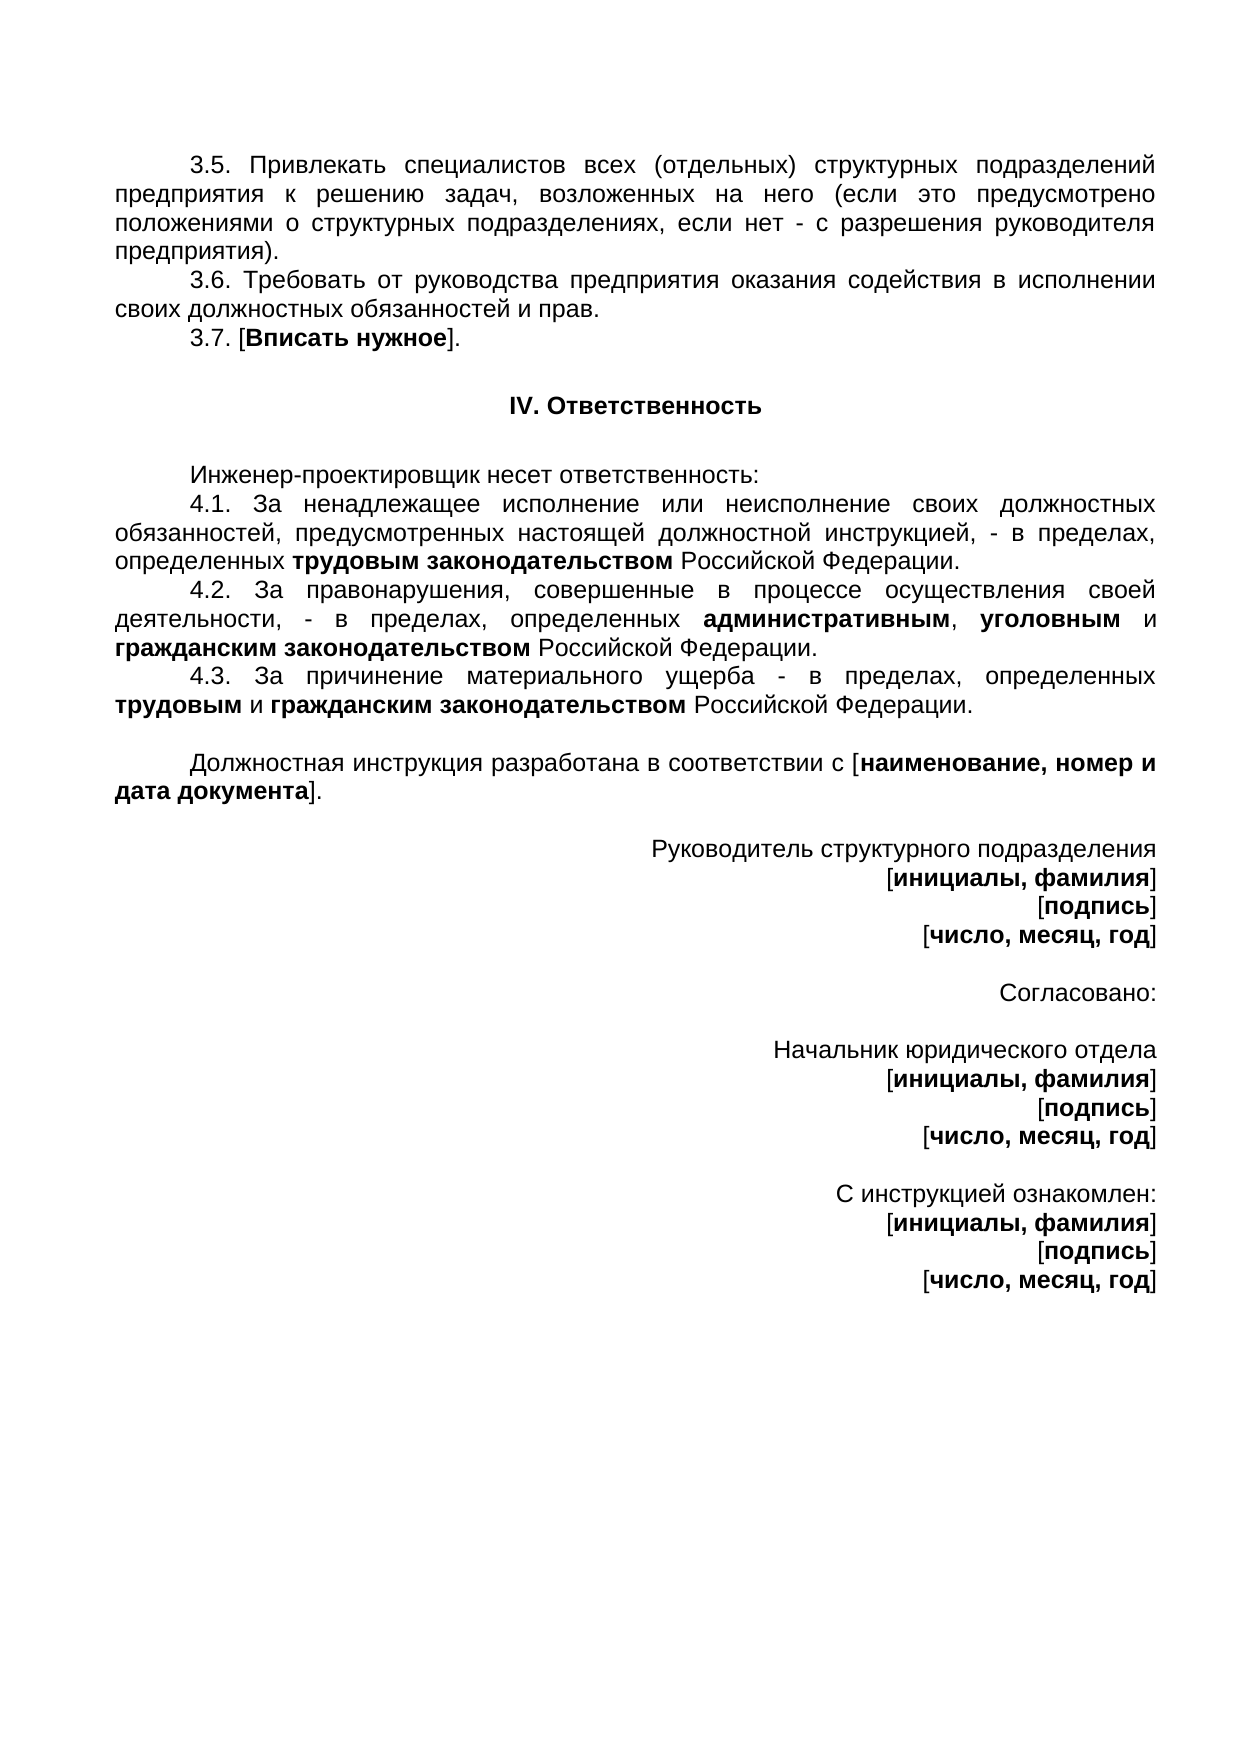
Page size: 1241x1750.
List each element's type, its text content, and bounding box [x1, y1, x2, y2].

text [инициалы, фамилия] [114, 1064, 1157, 1092]
text Согласовано: [114, 977, 1157, 1006]
text [подпись] [114, 1236, 1157, 1265]
text Инженер-проектировщик несет ответственность: [114, 460, 1157, 489]
text [число, месяц, год] [114, 1121, 1157, 1150]
text 3.7. [Вписать нужное]. [114, 322, 1157, 351]
text [инициалы, фамилия] [114, 862, 1157, 891]
text [инициалы, фамилия] [114, 1207, 1157, 1236]
text [число, месяц, год] [114, 920, 1157, 949]
text [подпись] [114, 891, 1157, 920]
text [подпись] [114, 1092, 1157, 1121]
text [число, месяц, год] [114, 1265, 1157, 1294]
text Должностная инструкция разработана в соответствии с [наименование, номер и дата документа]. [114, 747, 1157, 805]
text С инструкцией ознакомлен: [114, 1179, 1157, 1207]
text 4.2. За правонарушения, совершенные в процессе осуществления своей деятельности, - в пределах, определенных административным, уголовным и гражданским законодательством Российской Федерации. [114, 575, 1157, 661]
text 4.1. За ненадлежащее исполнение или неисполнение своих должностных обязанностей, предусмотренных настоящей должностной инструкцией, - в пределах, определенных трудовым законодательством Российской Федерации. [114, 489, 1157, 575]
text Руководитель структурного подразделения [114, 834, 1157, 862]
text 4.3. За причинение материального ущерба - в пределах, определенных трудовым и гражданским законодательством Российской Федерации. [114, 661, 1157, 719]
text Начальник юридического отдела [114, 1035, 1157, 1064]
text 3.5. Привлекать специалистов всех (отдельных) структурных подразделений предприятия к решению задач, возложенных на него (если это предусмотрено положениями о структурных подразделениях, если нет - с разрешения руководителя предприятия). [114, 150, 1157, 265]
subtitle IV. Ответственность [114, 391, 1157, 420]
text 3.6. Требовать от руководства предприятия оказания содействия в исполнении своих должностных обязанностей и прав. [114, 265, 1157, 322]
